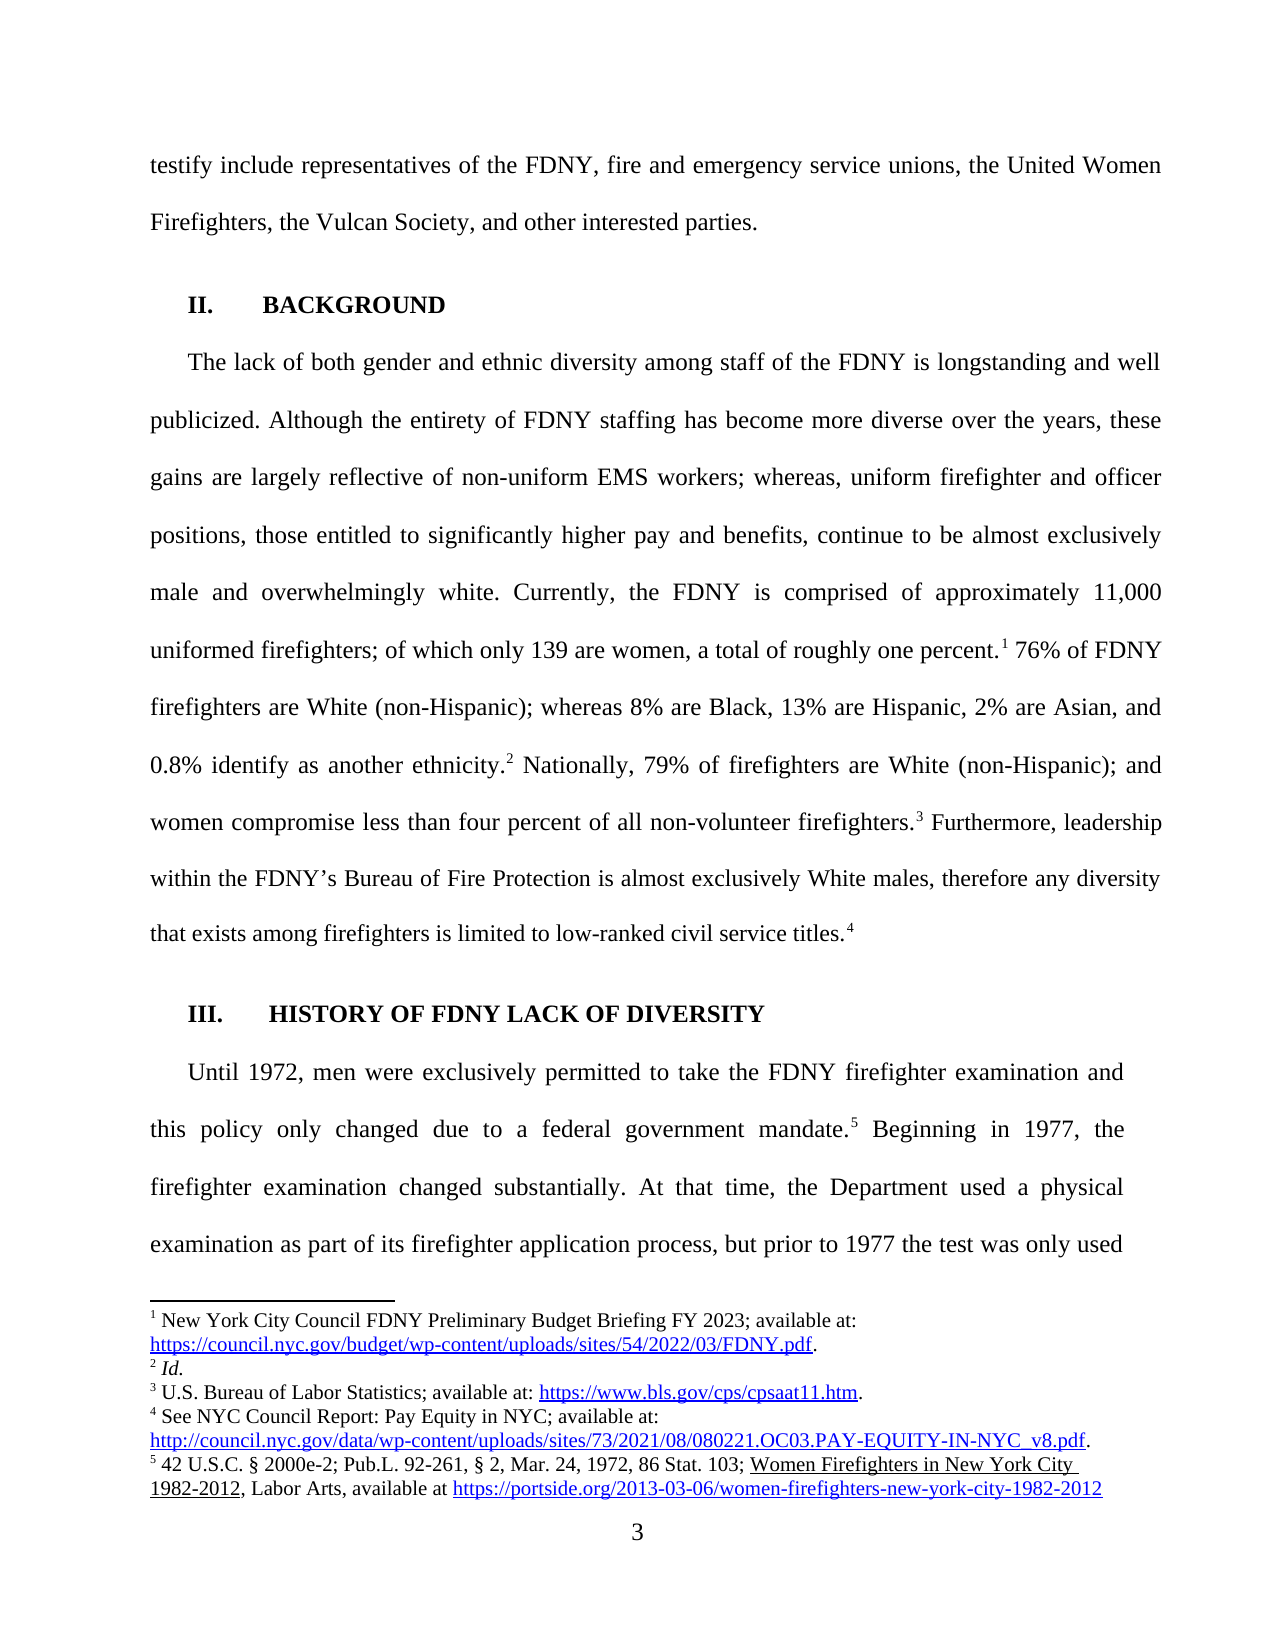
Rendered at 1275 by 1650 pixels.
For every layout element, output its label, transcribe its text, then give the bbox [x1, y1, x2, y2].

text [150, 150, 1162, 236]
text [150, 1057, 1125, 1258]
list The lack of both gender and ethnic diversity among staff of the FDNY is longstanding and well publicized. Although the entirety of FDNY staffing has become more diverse over the years, these gains are largely reflective of non-uniform EMS workers; whereas, uniform firefighter and officer positions, those entitled to significantly higher pay and benefits, continue to be almost exclusively male and overwhelmingly white. Currently, the FDNY is comprised of approximately 11,000 uniformed firefighters; of which only 139 are women, a total of roughly one percent. 76% of FDNY firefighters are White (non-Hispanic); whereas 8% are Black, 13% are Hispanic, 2% are Asian, and 0.8% identify as another ethnicity. Nationally, 79% of firefighters are White (non-Hispanic); and women compromise less than four percent of all non-volunteer firefighters. Furthermore, leadership within the FDNY’s Bureau of Fire Protection is almost exclusively White males, therefore any diversity that exists among firefighters is limited to low-ranked civil service titles. [150, 347, 1162, 947]
list BACKGROUND [187, 290, 1162, 319]
list HISTORY OF FDNY LACK OF DIVERSITY [187, 999, 1125, 1028]
